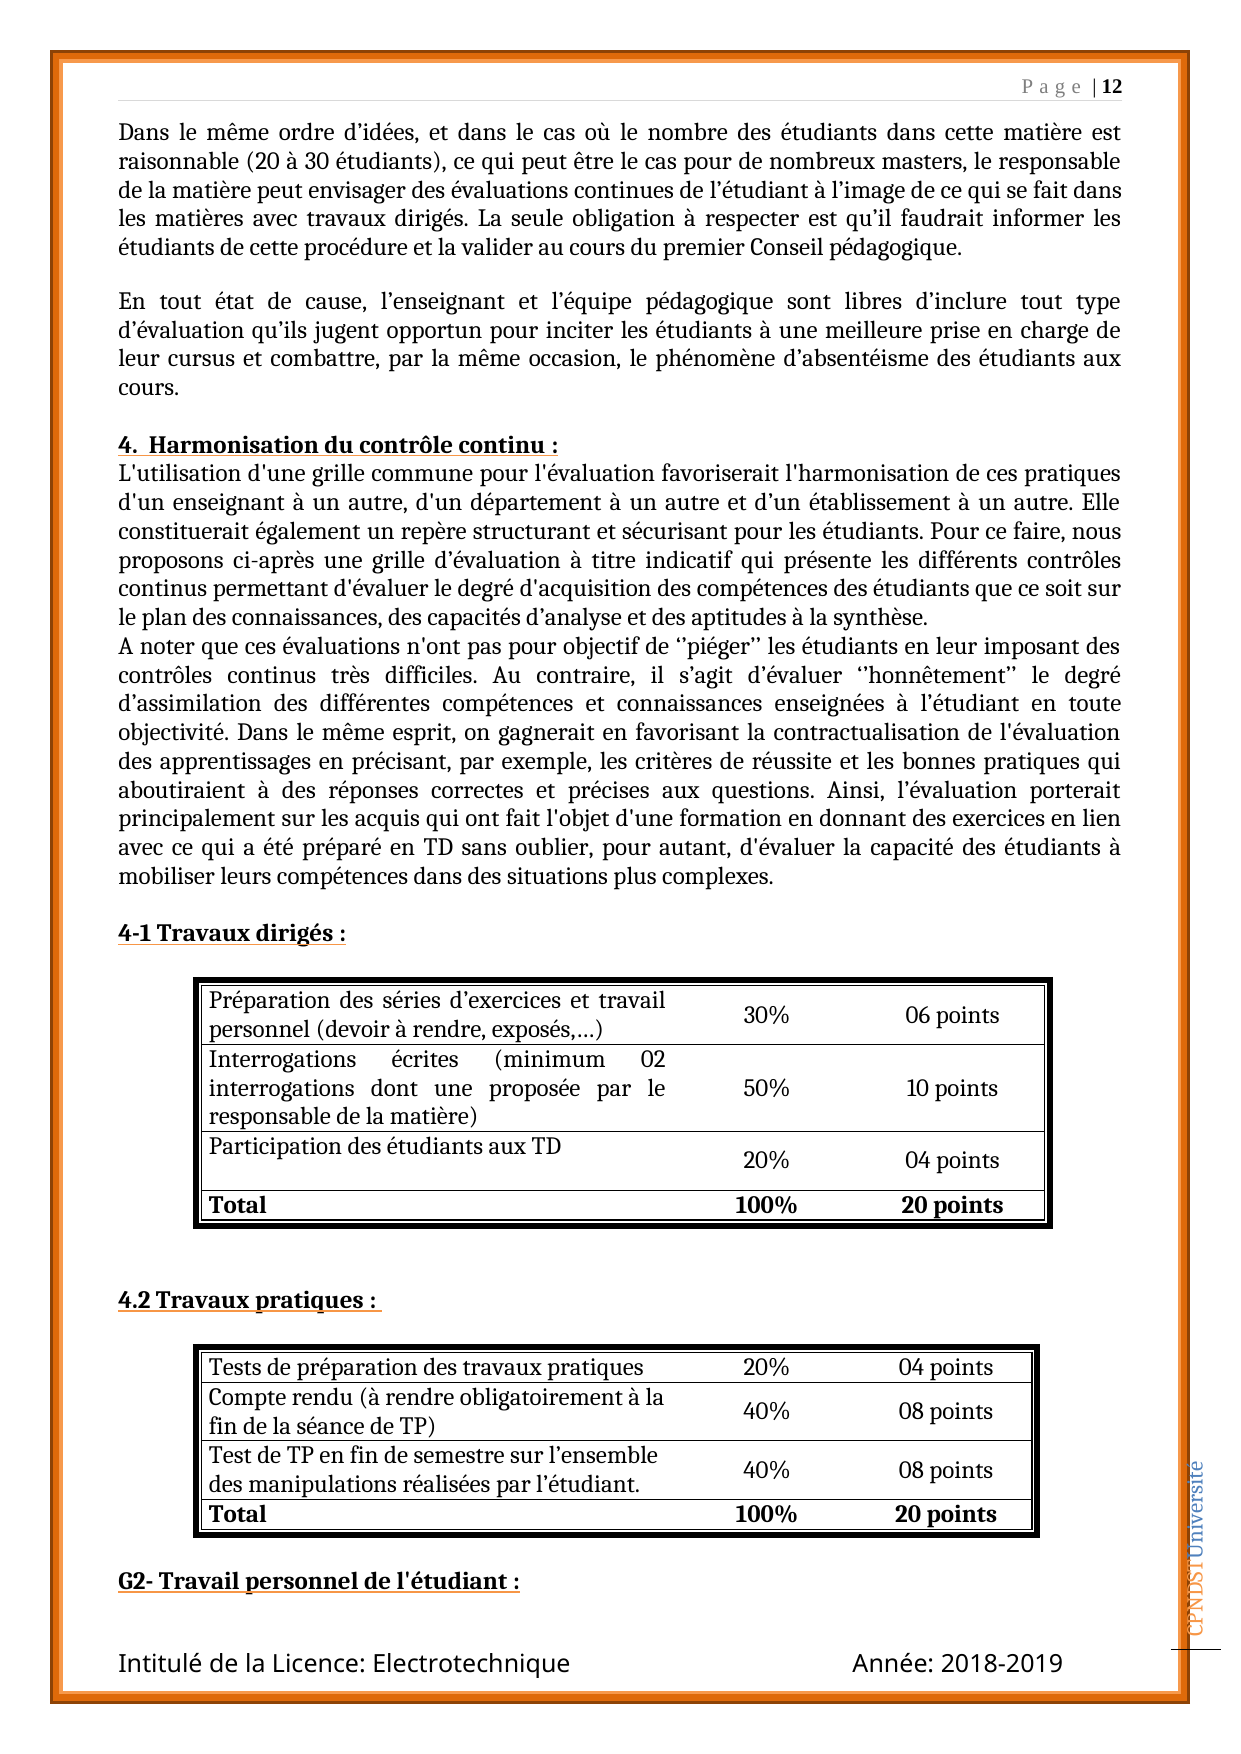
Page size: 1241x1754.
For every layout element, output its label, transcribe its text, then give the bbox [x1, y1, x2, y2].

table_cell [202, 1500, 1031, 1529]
text 4.2 Travaux pratiques : [118, 1286, 1122, 1315]
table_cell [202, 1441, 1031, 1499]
text L'utilisation d'une grille commune pour l'évaluation favoriserait l'harmonisation de ces pratiques d'un enseignant à un autre, d'un département à un autre et d’un établissement à un autre. Elle constituerait également un repère structurant et sécurisant pour les étudiants. Pour ce faire, nous proposons ci-après une grille d’évaluation à titre indicatif qui présente les différents contrôles continus permettant d'évaluer le degré d'acquisition des compétences des étudiants que ce soit sur le plan des connaissances, des capacités d’analyse et des aptitudes à la synthèse. [118, 459, 1122, 632]
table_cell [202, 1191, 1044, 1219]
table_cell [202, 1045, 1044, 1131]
text 4-1 Travaux dirigés : [118, 919, 1122, 948]
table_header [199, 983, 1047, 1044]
text Dans le même ordre d’idées, et dans le cas où le nombre des étudiants dans cette matière est raisonnable (20 à 30 étudiants), ce qui peut être le cas pour de nombreux masters, le responsable de la matière peut envisager des évaluations continues de l’étudiant à l’image de ce qui se fait dans les matières avec travaux dirigés. La seule obligation à respecter est qu’il faudrait informer les étudiants de cette procédure et la valider au cours du premier Conseil pédagogique. [118, 118, 1122, 262]
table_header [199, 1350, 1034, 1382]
text G2- Travail personnel de l'étudiant : [118, 1567, 1122, 1596]
text 4. Harmonisation du contrôle continu : [118, 431, 1122, 459]
text A noter que ces évaluations n'ont pas pour objectif de ‘’piéger’’ les étudiants en leur imposant des contrôles continus très difficiles. Au contraire, il s’agit d’évaluer ‘’honnêtement’’ le degré d’assimilation des différentes compétences et connaissances enseignées à l’étudiant en toute objectivité. Dans le même esprit, on gagnerait en favorisant la contractualisation de l'évaluation des apprentissages en précisant, par exemple, les critères de réussite et les bonnes pratiques qui aboutiraient à des réponses correctes et précises aux questions. Ainsi, l’évaluation porterait principalement sur les acquis qui ont fait l'objet d'une formation en donnant des exercices en lien avec ce qui a été préparé en TD sans oublier, pour autant, d'évaluer la capacité des étudiants à mobiliser leurs compétences dans des situations plus complexes. [118, 632, 1122, 891]
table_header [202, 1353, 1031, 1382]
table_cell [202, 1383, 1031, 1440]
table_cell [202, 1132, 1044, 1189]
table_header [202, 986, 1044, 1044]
text En tout état de cause, l’enseignant et l’équipe pédagogique sont libres d’inclure tout type d’évaluation qu’ils jugent opportun pour inciter les étudiants à une meilleure prise en charge de leur cursus et combattre, par la même occasion, le phénomène d’absentéisme des étudiants aux cours. [118, 287, 1122, 402]
